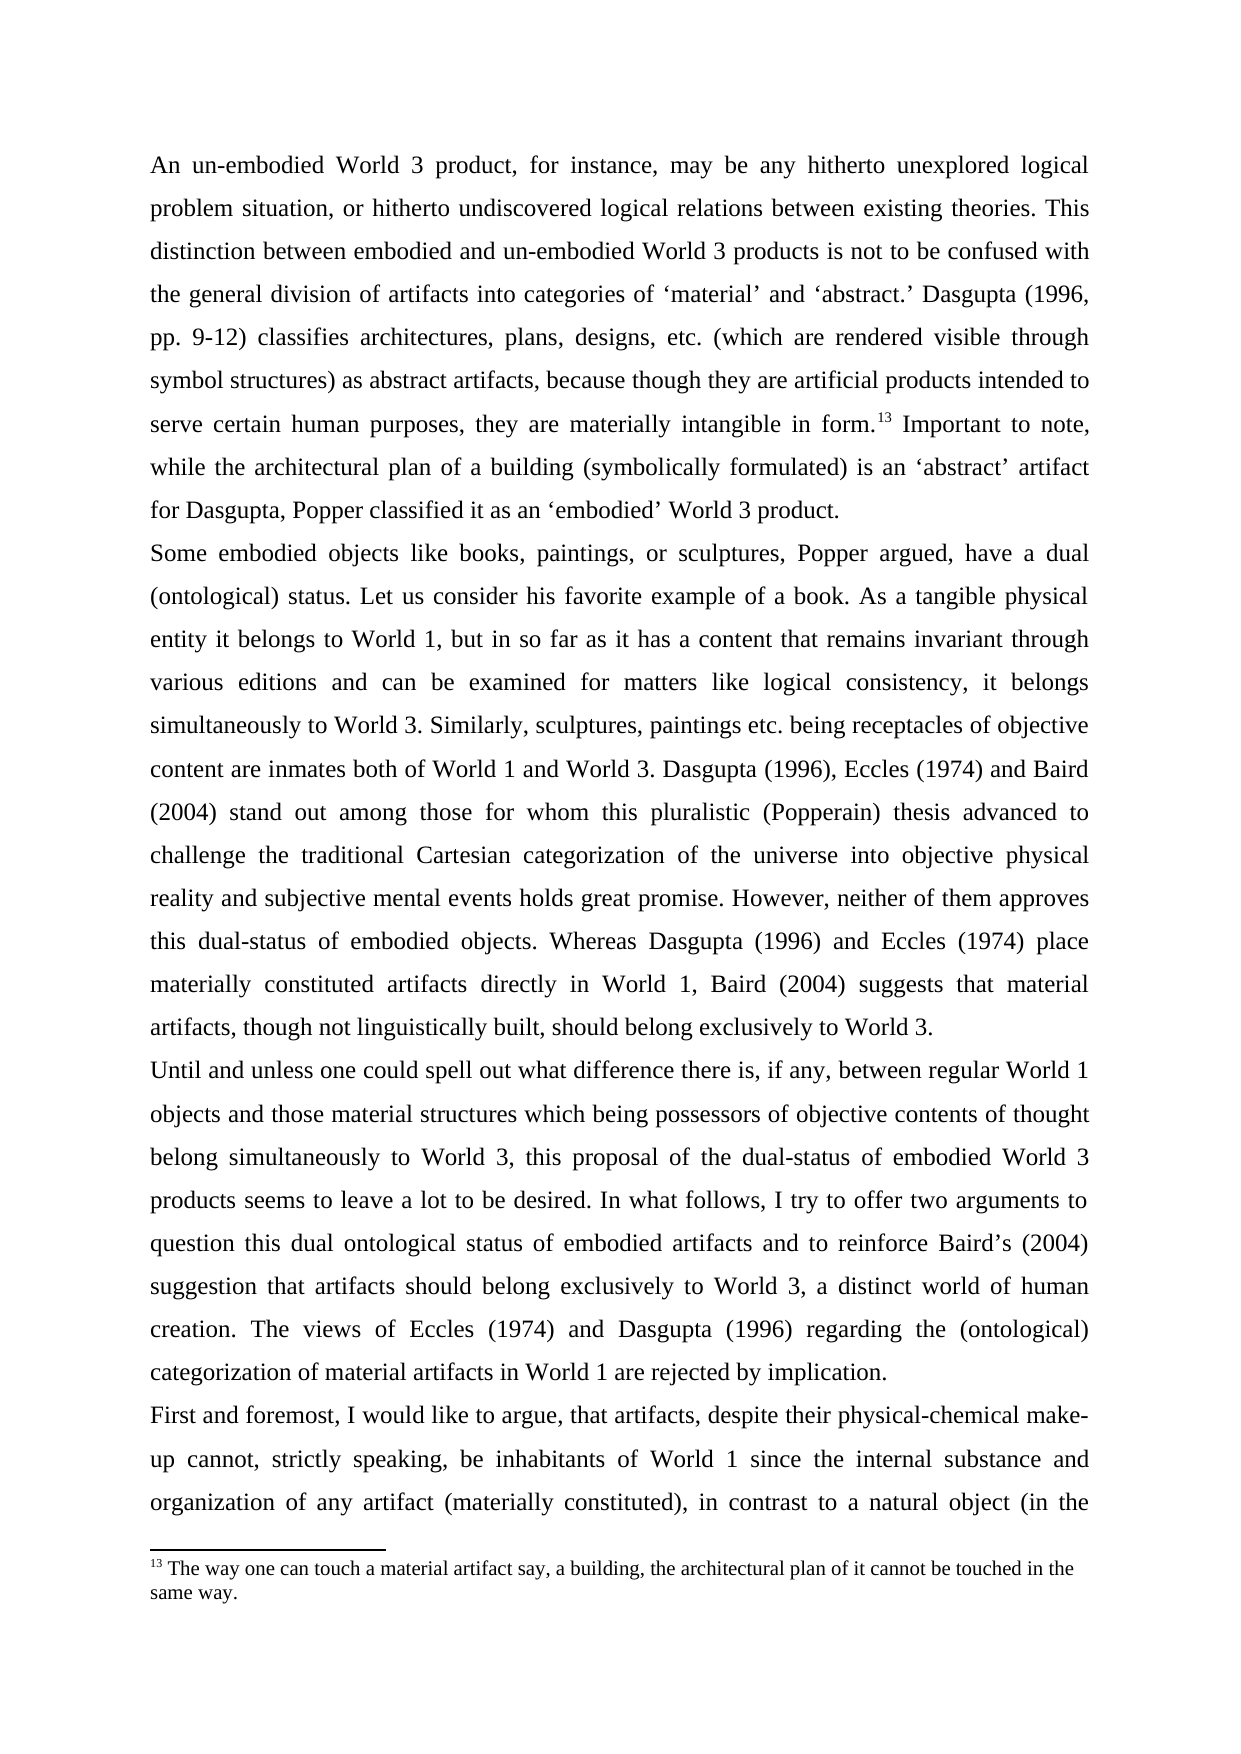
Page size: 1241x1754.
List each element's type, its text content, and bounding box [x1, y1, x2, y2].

text Some embodied objects like books, paintings, or sculptures, Popper argued, have a dual (ontological) status. Let us consider his favorite example of a book. As a tangible physical entity it belongs to World 1, but in so far as it has a content that remains invariant through various editions and can be examined for matters like logical consistency, it belongs simultaneously to World 3. Similarly, sculptures, paintings etc. being receptacles of objective content are inmates both of World 1 and World 3. Dasgupta (1996), Eccles (1974) and Baird (2004) stand out among those for whom this pluralistic (Popperain) thesis advanced to challenge the traditional Cartesian categorization of the universe into objective physical reality and subjective mental events holds great promise. However, neither of them approves this dual-status of embodied objects. Whereas Dasgupta (1996) and Eccles (1974) place materially constituted artifacts directly in World 1, Baird (2004) suggests that material artifacts, though not linguistically built, should belong exclusively to World 3. [150, 538, 1090, 1041]
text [150, 1401, 1090, 1516]
text Until and unless one could spell out what difference there is, if any, between regular World 1 objects and those material structures which being possessors of objective contents of thought belong simultaneously to World 3, this proposal of the dual-status of embodied World 3 products seems to leave a lot to be desired. In what follows, I try to offer two arguments to question this dual ontological status of embodied artifacts and to reinforce Baird’s (2004) suggestion that artifacts should belong exclusively to World 3, a distinct world of human creation. The views of Eccles (1974) and Dasgupta (1996) regarding the (ontological) categorization of material artifacts in World 1 are rejected by implication. [150, 1056, 1090, 1386]
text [150, 150, 1090, 524]
